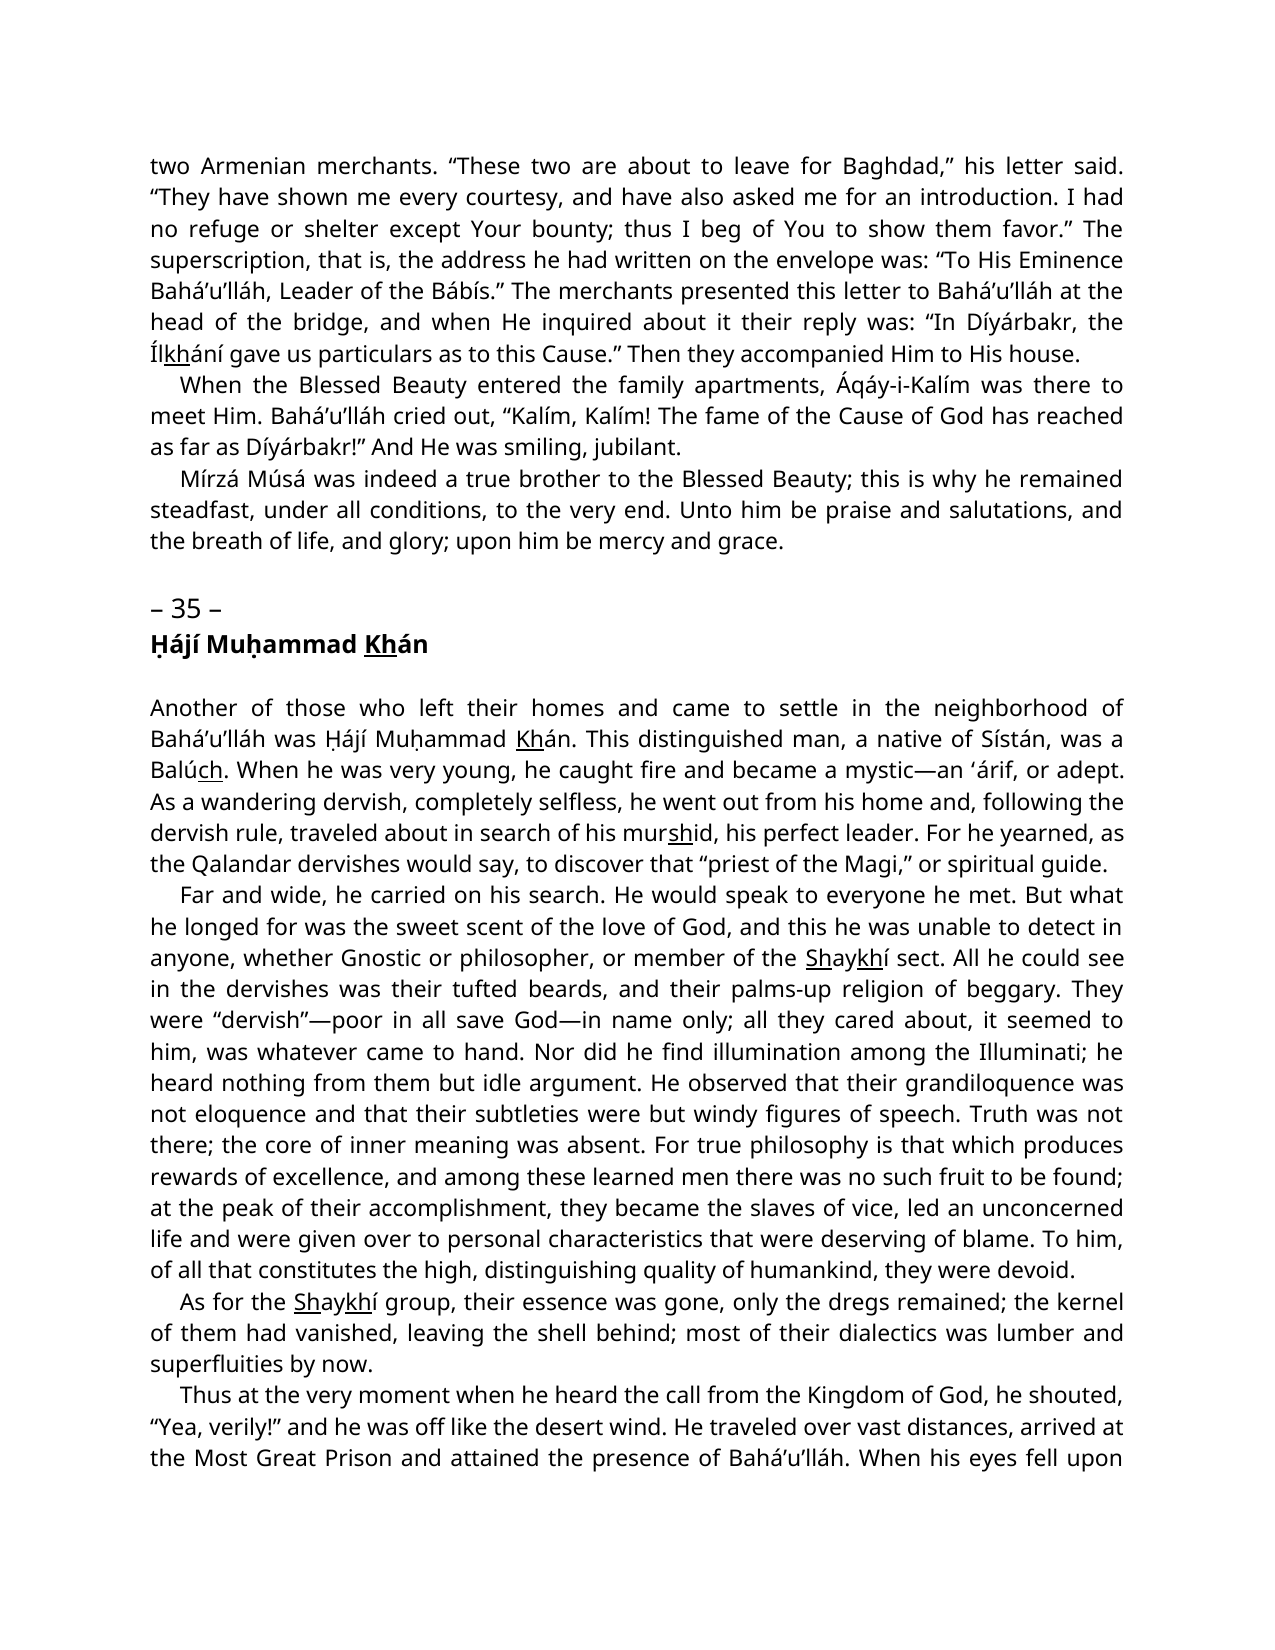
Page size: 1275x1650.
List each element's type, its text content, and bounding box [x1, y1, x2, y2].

text Another of those who left their homes and came to settle in the neighborhood of Bahá’u’lláh was Ḥájí Muḥammad Khán. This distinguished man, a native of Sístán, was a Balúch. When he was very young, he caught fire and became a mystic—an ‘árif, or adept. As a wandering dervish, completely selfless, he went out from his home and, following the dervish rule, traveled about in search of his murshid, his perfect leader. For he yearned, as the Qalandar dervishes would say, to discover that “priest of the Magi,” or spiritual guide. [150, 692, 1125, 879]
text Mírzá Músá was indeed a true brother to the Blessed Beauty; this is why he remained steadfast, under all conditions, to the very end. Unto him be praise and salutations, and the breath of life, and glory; upon him be mercy and grace. [150, 462, 1125, 556]
text Far and wide, he carried on his search. He would speak to everyone he met. But what he longed for was the sweet scent of the love of God, and this he was unable to detect in anyone, whether Gnostic or philosopher, or member of the Shaykhí sect. All he could see in the dervishes was their tufted beards, and their palms-up religion of beggary. They were “dervish”—poor in all save God—in name only; all they cared about, it seemed to him, was whatever came to hand. Nor did he find illumination among the Illuminati; he heard nothing from them but idle argument. He observed that their grandiloquence was not eloquence and that their subtleties were but windy figures of speech. Truth was not there; the core of inner meaning was absent. For true philosophy is that which produces rewards of excellence, and among these learned men there was no such fruit to be found; at the peak of their accomplishment, they became the slaves of vice, led an unconcerned life and were given over to personal characteristics that were deserving of blame. To him, of all that constitutes the high, distinguishing quality of humankind, they were devoid. [150, 879, 1125, 1286]
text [150, 1379, 1125, 1473]
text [150, 150, 1125, 369]
text As for the Shaykhí group, their essence was gone, only the dregs remained; the kernel of them had vanished, leaving the shell behind; most of their dialectics was lumber and superfluities by now. [150, 1286, 1125, 1379]
text When the Blessed Beauty entered the family apartments, Áqáy-i-Kalím was there to meet Him. Bahá’u’lláh cried out, “Kalím, Kalím! The fame of the Cause of God has reached as far as Díyárbakr!” And He was smiling, jubilant. [150, 369, 1125, 462]
